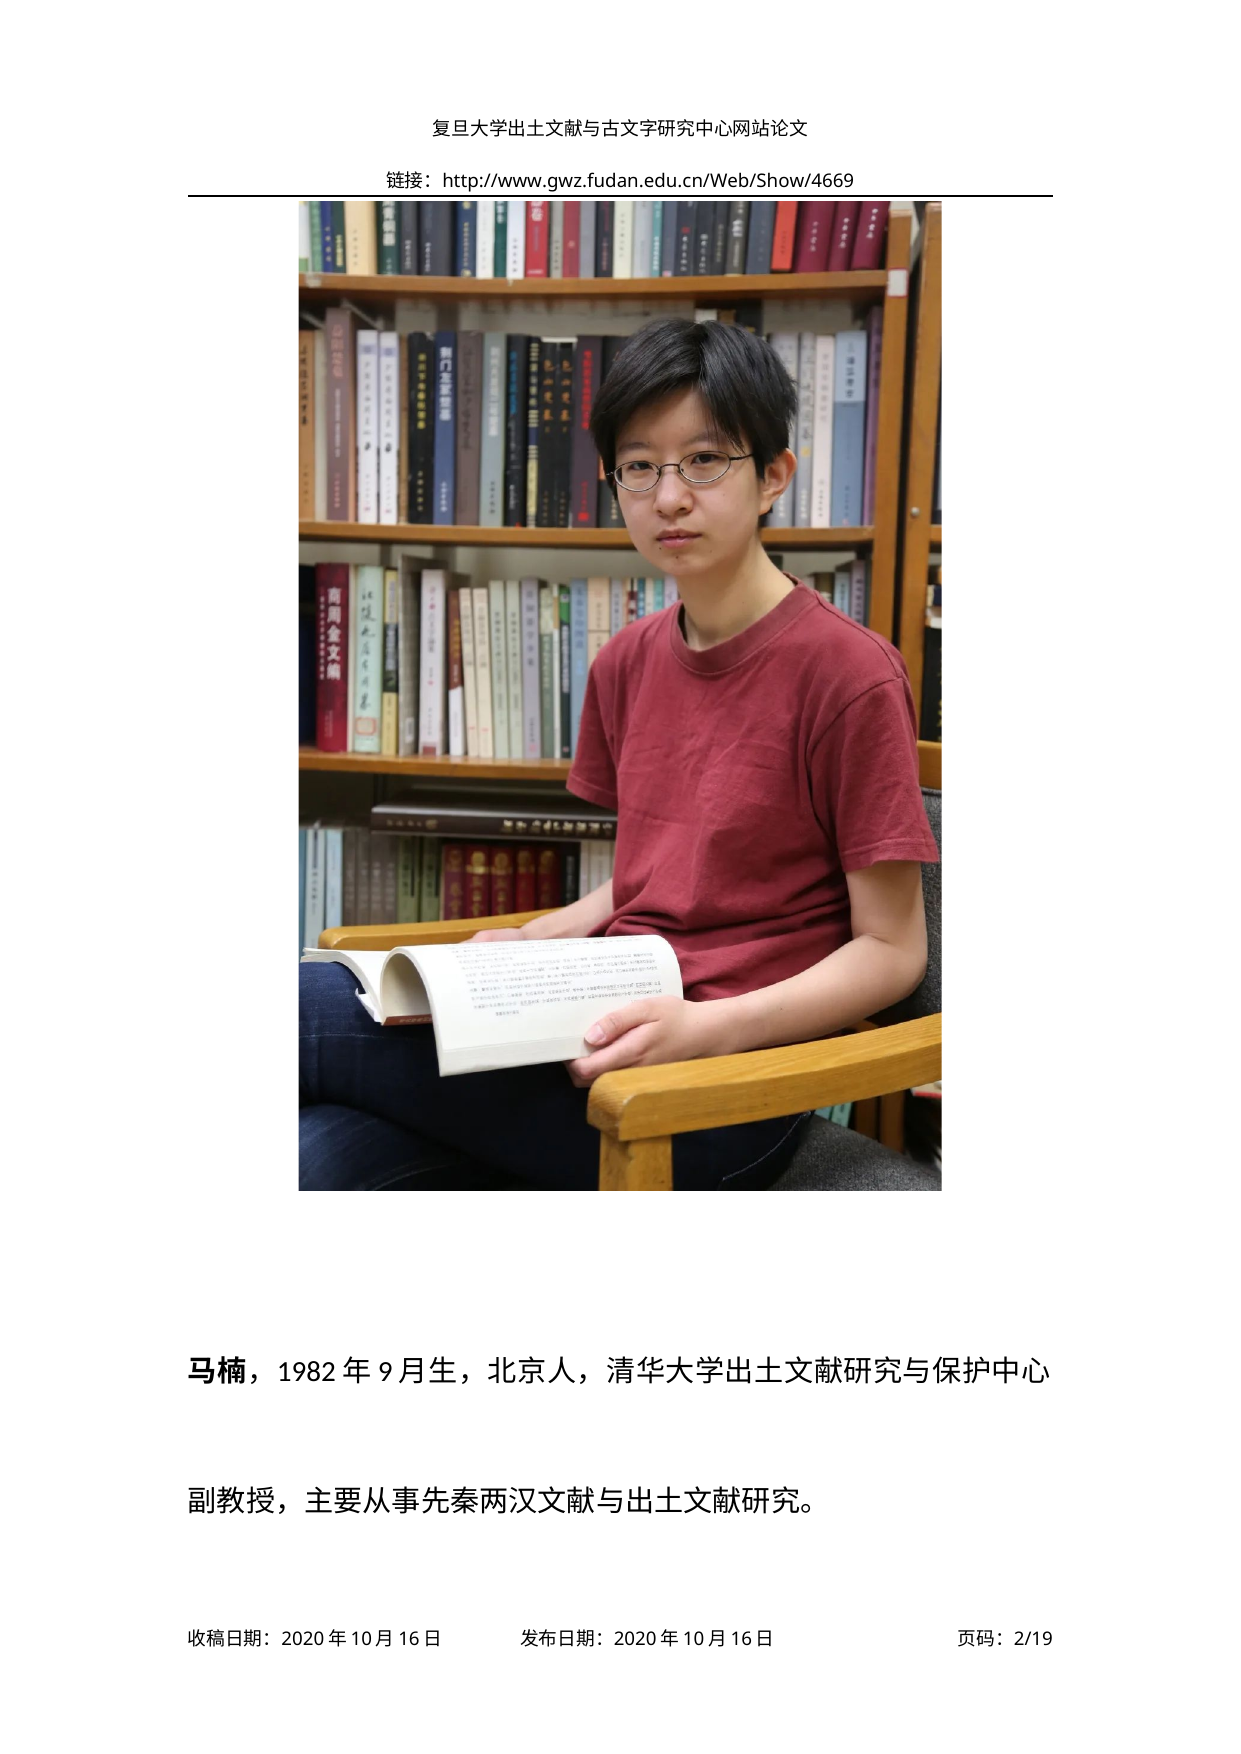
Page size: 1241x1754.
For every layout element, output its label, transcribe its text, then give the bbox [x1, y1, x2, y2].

picture [298, 201, 942, 1191]
text 马楠，1982年9月生，北京人，清华大学出土文献研究与保护中心副教授，主要从事先秦两汉文献与出土文献研究。 [187, 1336, 1053, 1531]
